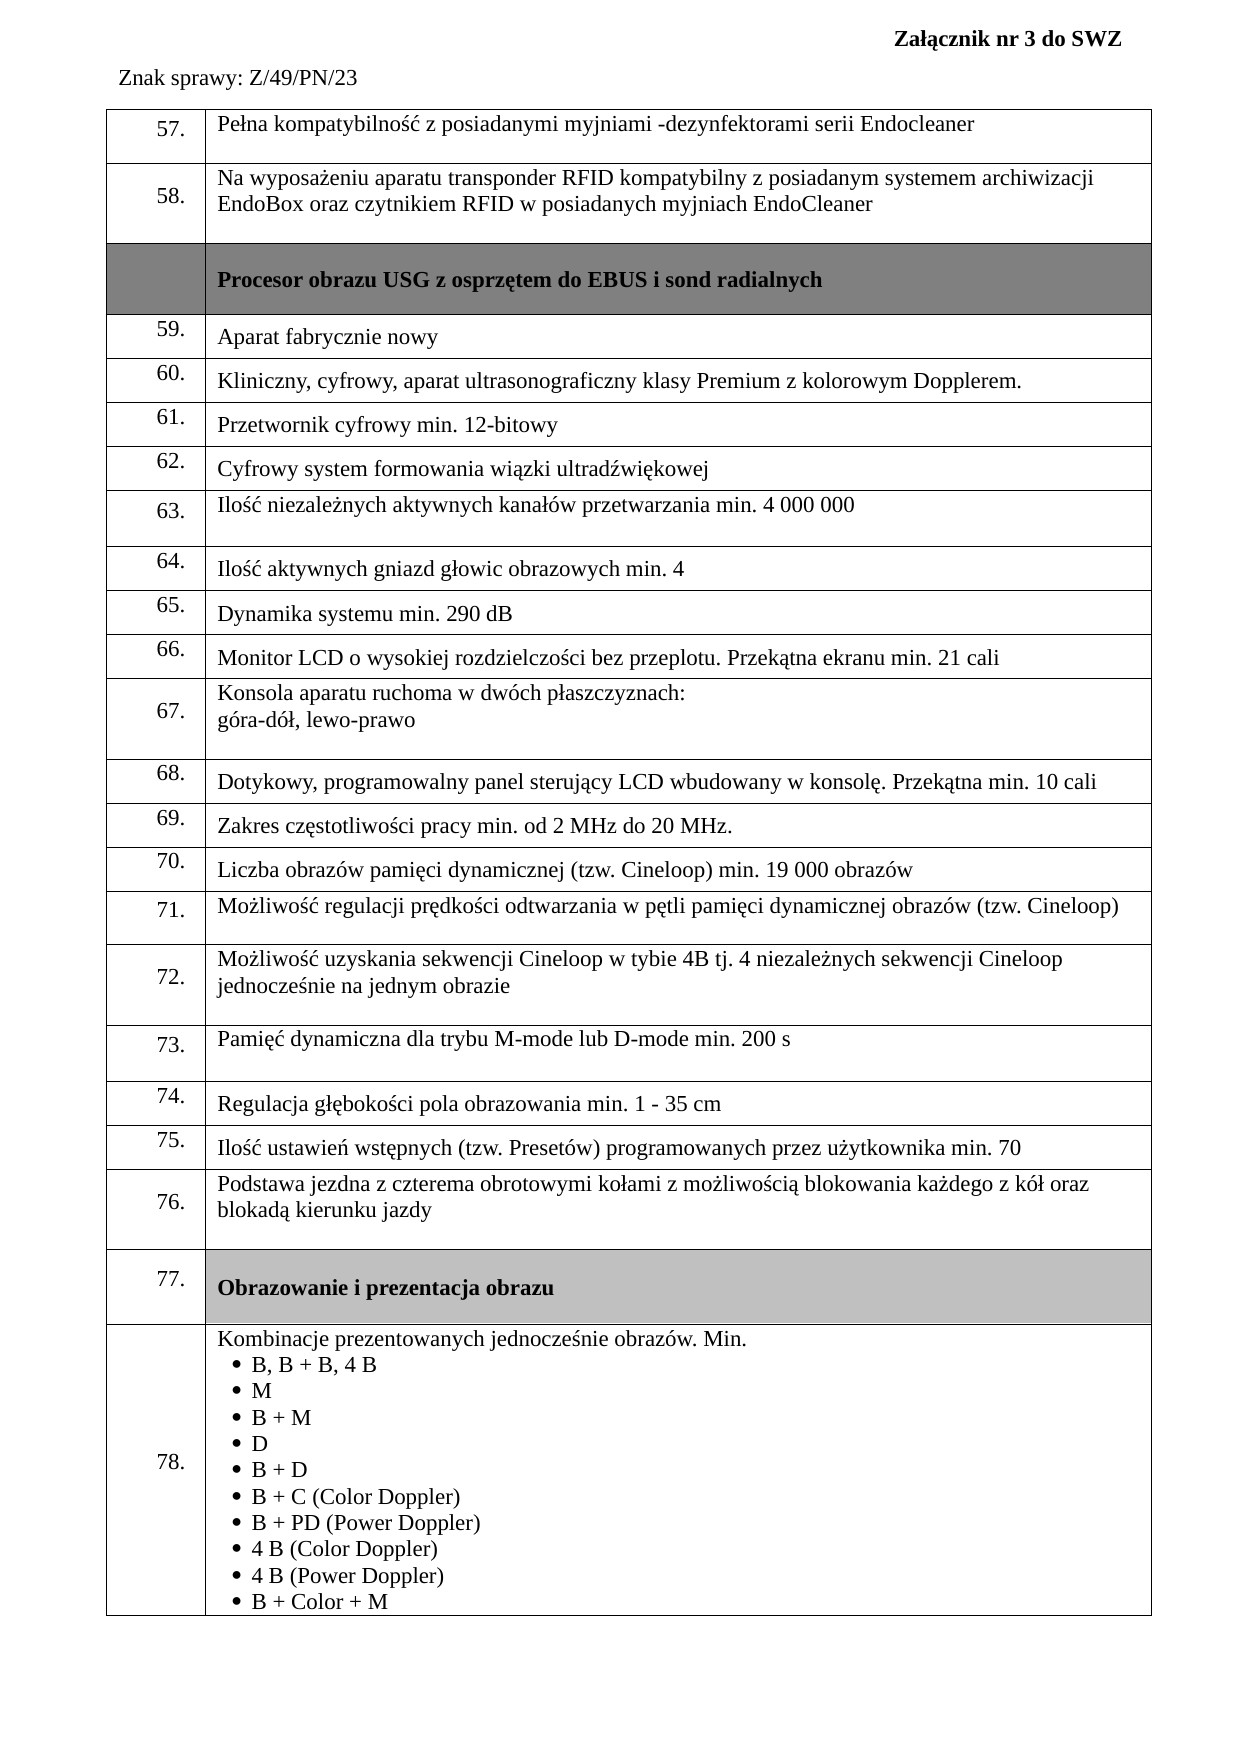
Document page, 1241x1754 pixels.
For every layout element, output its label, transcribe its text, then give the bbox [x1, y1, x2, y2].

table_cell Możliwość uzyskania sekwencji Cineloop w tybie 4B tj. 4 niezależnych sekwencji Cineloop jednocześnie na jednym obrazie [206, 945, 1151, 1024]
table_cell Podstawa jezdna z czterema obrotowymi kołami z możliwością blokowania każdego z kół oraz blokadą kierunku jazdy [206, 1170, 1151, 1249]
table_cell [107, 315, 205, 358]
table_cell Obrazowanie i prezentacja obrazu [206, 1250, 1151, 1323]
table_cell [107, 359, 205, 402]
table_cell Zakres częstotliwości pracy min. od 2 MHz do 20 MHz. [206, 804, 1151, 847]
table_cell [107, 164, 205, 243]
table_cell [107, 892, 205, 944]
table_cell Cyfrowy system formowania wiązki ultradźwiękowej [206, 447, 1151, 490]
table_cell Procesor obrazu USG z osprzętem do EBUS i sond radialnych [206, 244, 1151, 314]
table_cell Możliwość regulacji prędkości odtwarzania w pętli pamięci dynamicznej obrazów (tzw. Cineloop) [206, 892, 1151, 944]
table_cell Konsola aparatu ruchoma w dwóch płaszczyznach: góra-dół, lewo-prawo [206, 679, 1151, 758]
table_cell Aparat fabrycznie nowy [206, 315, 1151, 358]
table_cell [107, 491, 205, 546]
table_cell Dynamika systemu min. 290 dB [206, 591, 1151, 634]
table_cell [107, 945, 205, 1024]
table_cell Ilość ustawień wstępnych (tzw. Presetów) programowanych przez użytkownika min. 70 [206, 1126, 1151, 1169]
table_cell [107, 1250, 205, 1323]
table_cell [107, 447, 205, 490]
table_cell [107, 110, 205, 163]
table_cell [107, 1082, 205, 1125]
table_cell Pamięć dynamiczna dla trybu M-mode lub D-mode min. 200 s [206, 1026, 1151, 1081]
table_cell Kombinacje prezentowanych jednocześnie obrazów. Min. B, B + B, 4 B M B + M D B + D B + C (Color Doppler) B + PD (Power Doppler) 4 B (Color Doppler) 4 B (Power Doppler) B + Color + M [206, 1325, 1151, 1614]
table_cell [107, 1126, 205, 1169]
table_cell Ilość niezależnych aktywnych kanałów przetwarzania min. 4 000 000 [206, 491, 1151, 546]
table_cell Monitor LCD o wysokiej rozdzielczości bez przeplotu. Przekątna ekranu min. 21 cali [206, 635, 1151, 678]
table_cell Przetwornik cyfrowy min. 12-bitowy [206, 403, 1151, 446]
table_cell Dotykowy, programowalny panel sterujący LCD wbudowany w konsolę. Przekątna min. 10 cali [206, 760, 1151, 802]
table_cell Ilość aktywnych gniazd głowic obrazowych min. 4 [206, 547, 1151, 590]
table_cell Na wyposażeniu aparatu transponder RFID kompatybilny z posiadanym systemem archiwizacji EndoBox oraz czytnikiem RFID w posiadanych myjniach EndoCleaner [206, 164, 1151, 243]
table_cell [107, 591, 205, 634]
table_cell [107, 1325, 205, 1614]
table_cell Pełna kompatybilność z posiadanymi myjniami -dezynfektorami serii Endocleaner [206, 110, 1151, 163]
table_cell [107, 1026, 205, 1081]
table_cell [107, 1170, 205, 1249]
table_cell [107, 760, 205, 802]
table_cell [107, 244, 205, 314]
table_cell Liczba obrazów pamięci dynamicznej (tzw. Cineloop) min. 19 000 obrazów [206, 848, 1151, 891]
table_cell [107, 804, 205, 847]
table_cell [107, 848, 205, 891]
table_cell [107, 635, 205, 678]
table_cell [107, 679, 205, 758]
table_cell [107, 403, 205, 446]
table_cell Kliniczny, cyfrowy, aparat ultrasonograficzny klasy Premium z kolorowym Dopplerem. [206, 359, 1151, 402]
table_cell Regulacja głębokości pola obrazowania min. 1 - 35 cm [206, 1082, 1151, 1125]
table_cell [107, 547, 205, 590]
